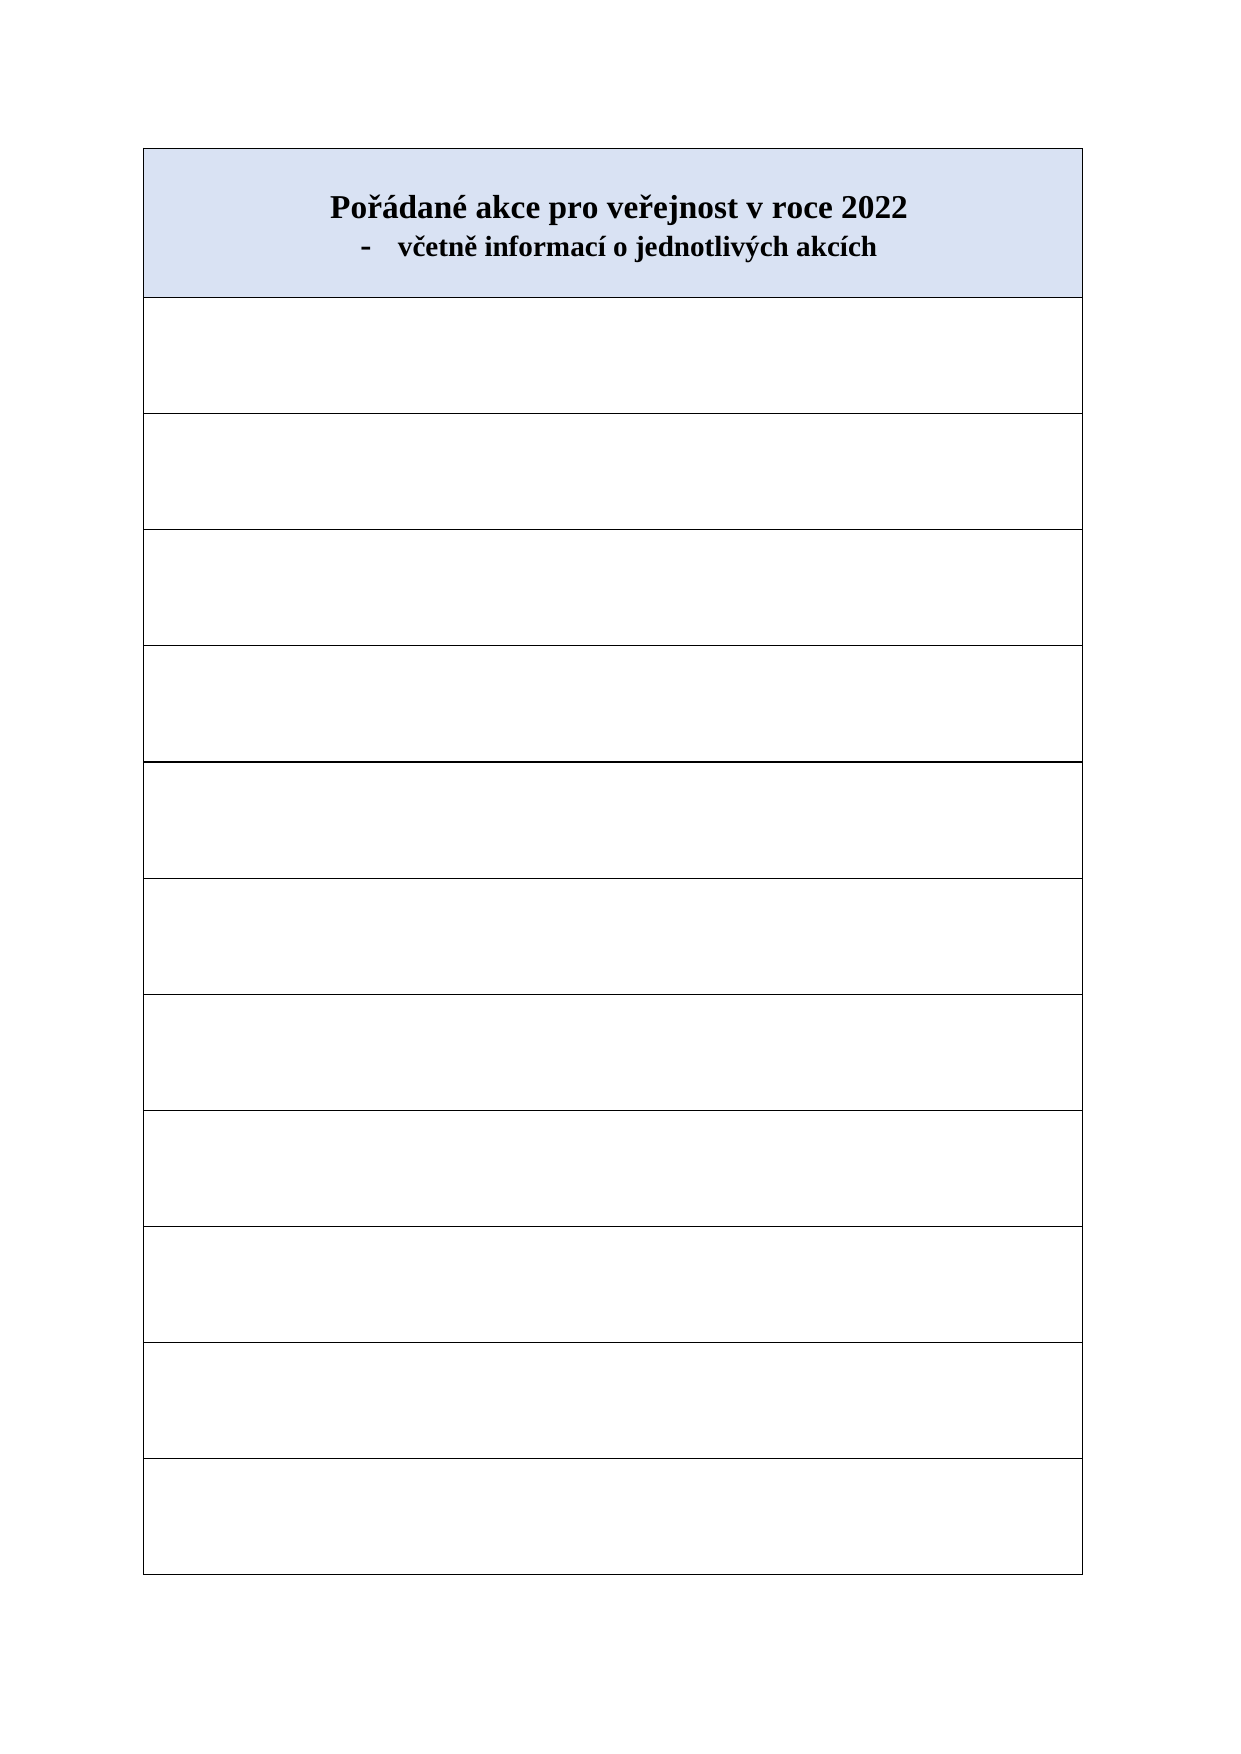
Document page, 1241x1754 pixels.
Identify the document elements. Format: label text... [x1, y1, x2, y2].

table_cell [144, 646, 1082, 761]
table_cell [144, 414, 1082, 529]
table_cell [144, 1111, 1082, 1226]
table_cell [144, 879, 1082, 993]
table_cell Pořádané akce pro veřejnost v roce 2022 včetně informací o jednotlivých akcích [144, 149, 1082, 297]
table_cell [144, 763, 1082, 877]
table_cell [144, 298, 1082, 413]
table_cell [144, 1227, 1082, 1342]
table_cell [144, 995, 1082, 1109]
table_cell [144, 1459, 1082, 1574]
table_cell [144, 530, 1082, 645]
table_cell [144, 1343, 1082, 1458]
